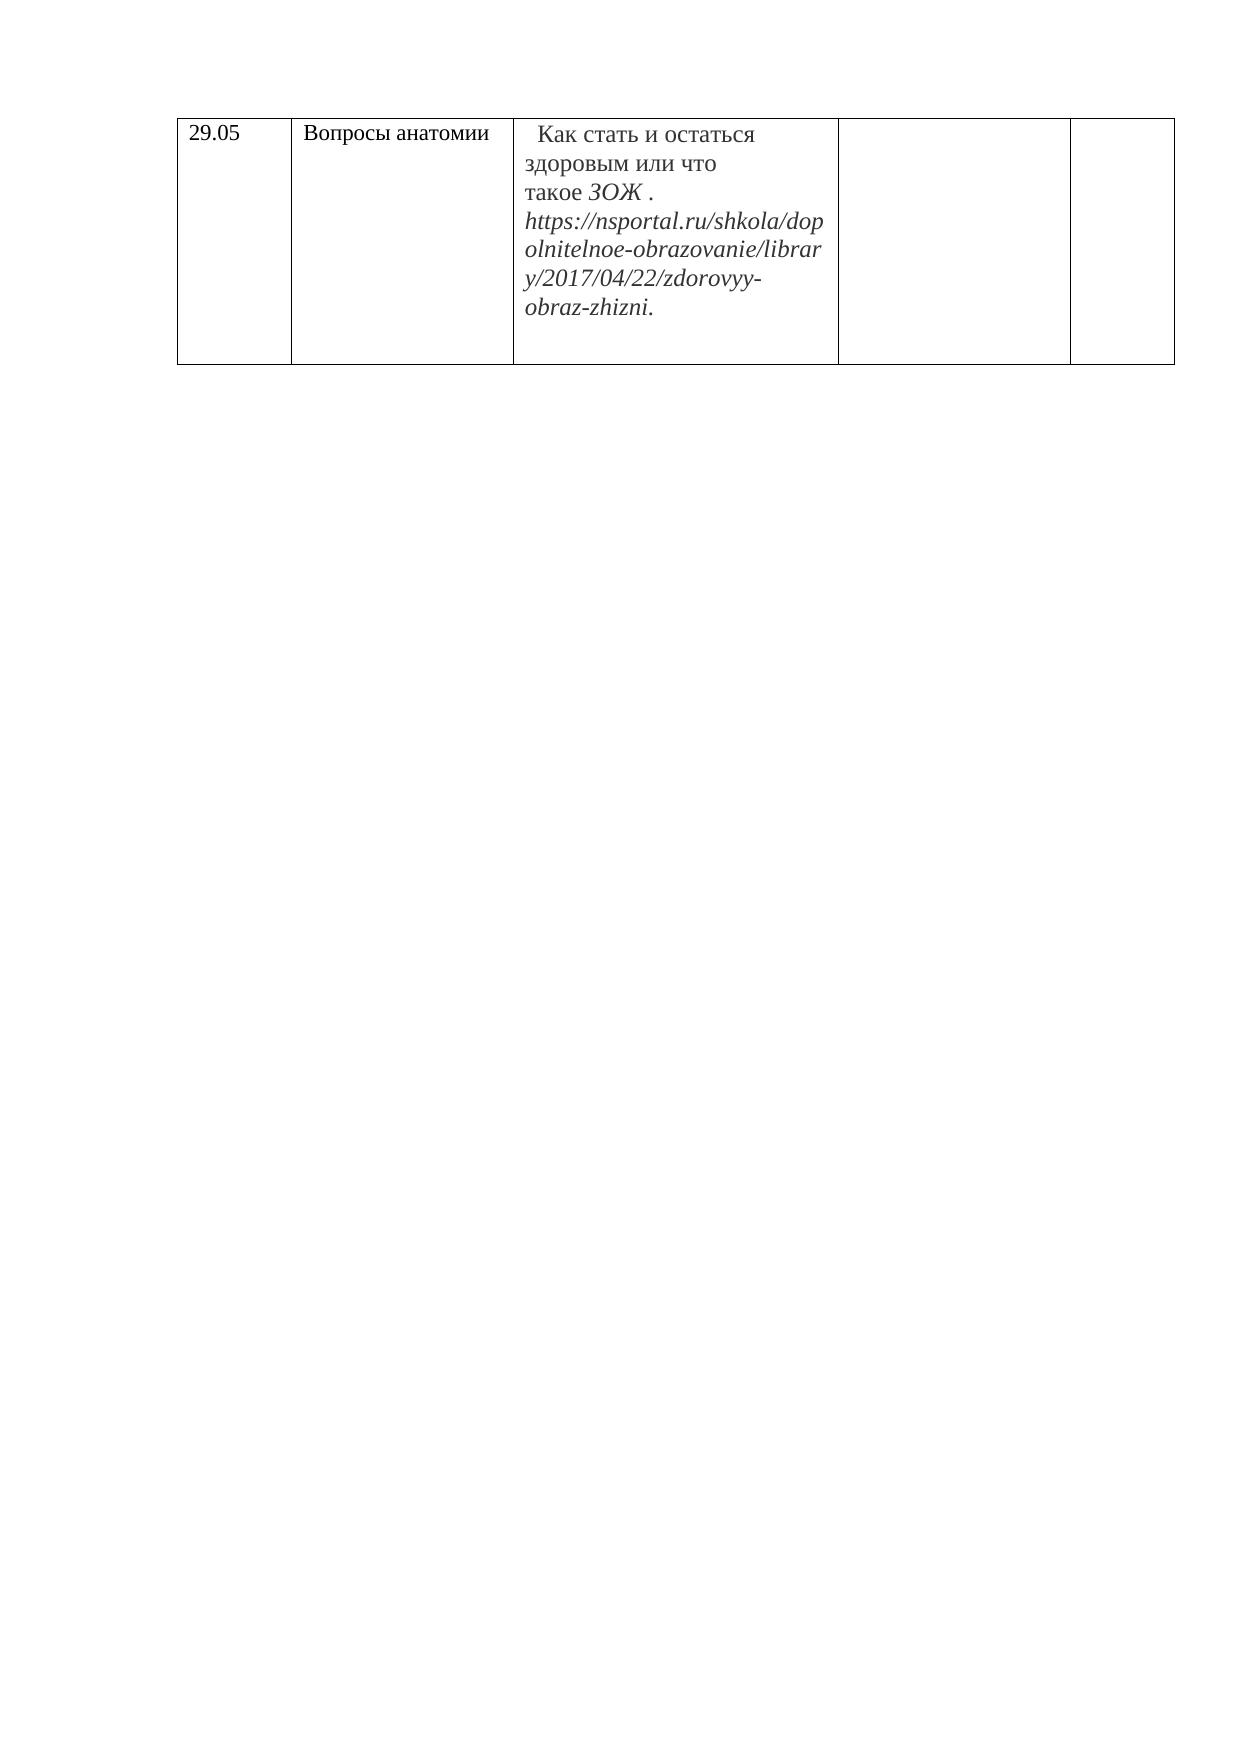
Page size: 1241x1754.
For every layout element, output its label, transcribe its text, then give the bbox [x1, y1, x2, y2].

table_cell Как стать и остаться здоровым или что такое ЗОЖ . https://nsportal.ru/shkola/dopolnitelnoe-obrazovanie/library/2017/04/22/zdorovyy-obraz-zhizni. [514, 119, 838, 364]
table_cell Вопросы анатомии [292, 119, 513, 364]
table_cell [1071, 119, 1174, 364]
table_cell 29.05 [178, 119, 291, 364]
table_cell [839, 119, 1070, 364]
